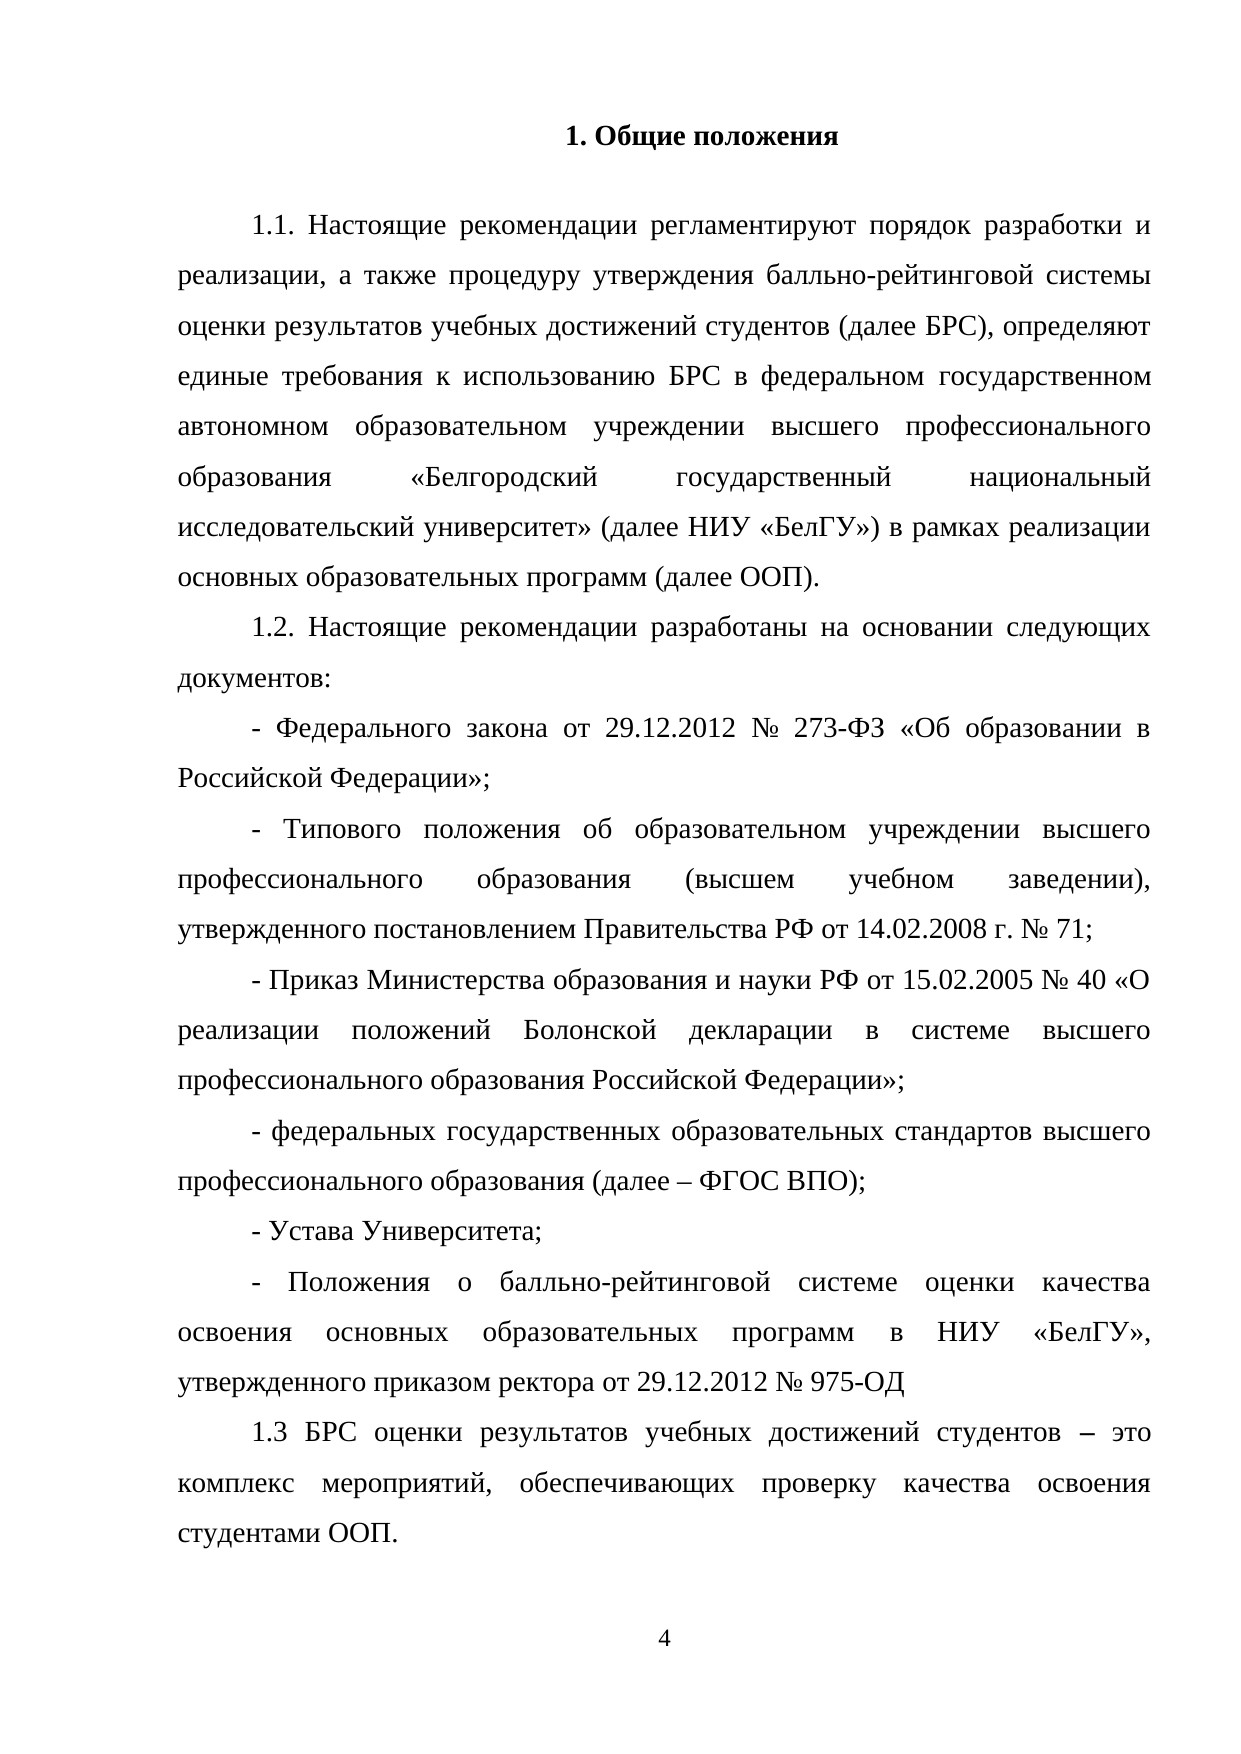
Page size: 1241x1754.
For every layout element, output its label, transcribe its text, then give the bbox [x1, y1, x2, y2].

text 1.2. Настоящие рекомендации разработаны на основании следующих документов: [177, 609, 1152, 693]
text - Приказ Министерства образования и науки РФ от 15.02.2005 № 40 «О реализации положений Болонской декларации в системе высшего профессионального образования Российской Федерации»; [177, 962, 1152, 1096]
text - Положения о балльно-рейтинговой системе оценки качества освоения основных образовательных программ в НИУ «БелГУ», утвержденного приказом ректора от 29.12.2012 № 975-ОД [177, 1264, 1152, 1398]
text 1.1. Настоящие рекомендации регламентируют порядок разработки и реализации, а также процедуру утверждения балльно-рейтинговой системы оценки результатов учебных достижений студентов (далее БРС), определяют единые требования к использованию БРС в федеральном государственном автономном образовательном учреждении высшего профессионального образования «Белгородский государственный национальный исследовательский университет» (далее НИУ «БелГУ») в рамках реализации основных образовательных программ (далее ООП). [177, 207, 1152, 593]
text - Устава Университета; [177, 1213, 1152, 1247]
list 1. Общие положения [252, 118, 1152, 152]
text 1.3 БРС оценки результатов учебных достижений студентов – это комплекс мероприятий, обеспечивающих проверку качества освоения студентами ООП. [177, 1414, 1152, 1549]
text - Типового положения об образовательном учреждении высшего профессионального образования (высшем учебном заведении), утвержденного постановлением Правительства РФ от 14.02.2008 г. № 71; [177, 811, 1152, 945]
text - федеральных государственных образовательных стандартов высшего профессионального образования (далее – ФГОС ВПО); [177, 1113, 1152, 1197]
text - Федерального закона от 29.12.2012 № 273-ФЗ «Об образовании в Российской Федерации»; [177, 710, 1152, 794]
